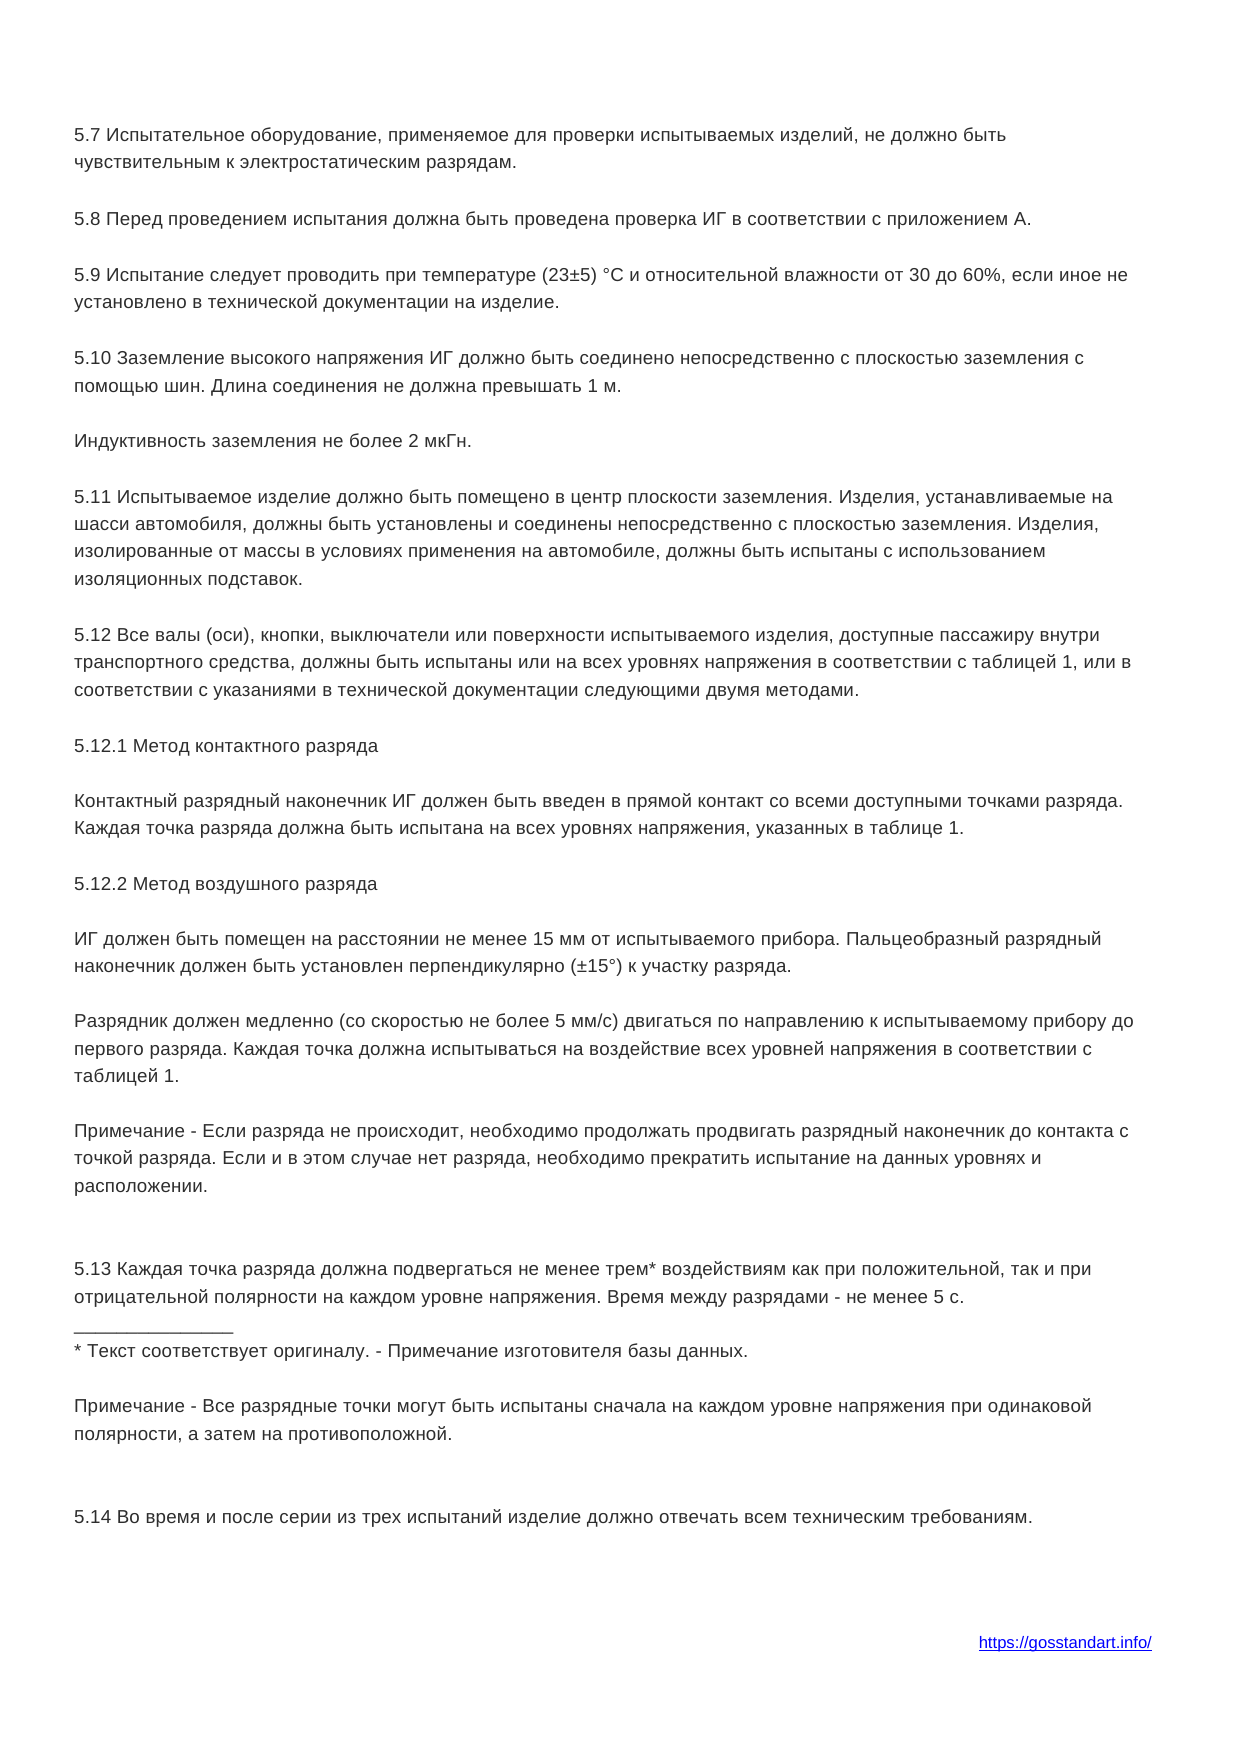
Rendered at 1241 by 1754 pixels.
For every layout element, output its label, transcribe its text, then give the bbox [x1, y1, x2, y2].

text 5.7 Испытательное оборудование, применяемое для проверки испытываемых изделий, не должно быть чувствительным к электростатическим разрядам. [74, 118, 1152, 202]
text 5.10 Заземление высокого напряжения ИГ должно быть соединено непосредственно с плоскостью заземления с помощью шин. Длина соединения не должна превышать 1 м. Индуктивность заземления не более 2 мкГн. [74, 341, 1152, 480]
text 5.12.1 Метод контактного разряда Контактный разрядный наконечник ИГ должен быть введен в прямой контакт со всеми доступными точками разряда. Каждая точка разряда должна быть испытана на всех уровнях напряжения, указанных в таблице 1. [74, 729, 1152, 867]
text 5.9 Испытание следует проводить при температуре (23±5) °С и относительной влажности от 30 до 60%, если иное не установлено в технической документации на изделие. [74, 258, 1152, 341]
text 5.13 Каждая точка разряда должна подвергаться не менее трем* воздействиям как при положительной, так и при отрицательной полярности на каждом уровне напряжения. Время между разрядами - не менее 5 с. _______________ * Текст соответствует оригиналу. - Примечание изготовителя базы данных. Примечание - Все разрядные точки могут быть испытаны сначала на каждом уровне напряжения при одинаковой полярности, а затем на противоположной. [74, 1252, 1152, 1500]
text 5.11 Испытываемое изделие должно быть помещено в центр плоскости заземления. Изделия, устанавливаемые на шасси автомобиля, должны быть установлены и соединены непосредственно с плоскостью заземления. Изделия, изолированные от массы в условиях применения на автомобиле, должны быть испытаны с использованием изоляционных подставок. [74, 480, 1152, 618]
text 5.8 Перед проведением испытания должна быть проведена проверка ИГ в соответствии с приложением А. [74, 202, 1152, 258]
text 5.12.2 Метод воздушного разряда ИГ должен быть помещен на расстоянии не менее 15 мм от испытываемого прибора. Пальцеобразный разрядный наконечник должен быть установлен перпендикулярно (±15°) к участку разряда. Разрядник должен медленно (со скоростью не более 5 мм/с) двигаться по направлению к испытываемому прибору до первого разряда. Каждая точка должна испытываться на воздействие всех уровней напряжения в соответствии с таблицей 1. Примечание - Если разряда не происходит, необходимо продолжать продвигать разрядный наконечник до контакта с точкой разряда. Если и в этом случае нет разряда, необходимо прекратить испытание на данных уровнях и расположении. [74, 867, 1152, 1252]
text 5.12 Все валы (оси), кнопки, выключатели или поверхности испытываемого изделия, доступные пассажиру внутри транспортного средства, должны быть испытаны или на всех уровнях напряжения в соответствии с таблицей 1, или в соответствии с указаниями в технической документации следующими двумя методами. [74, 618, 1152, 729]
text 5.14 Во время и после серии из трех испытаний изделие должно отвечать всем техническим требованиям. [74, 1500, 1152, 1556]
